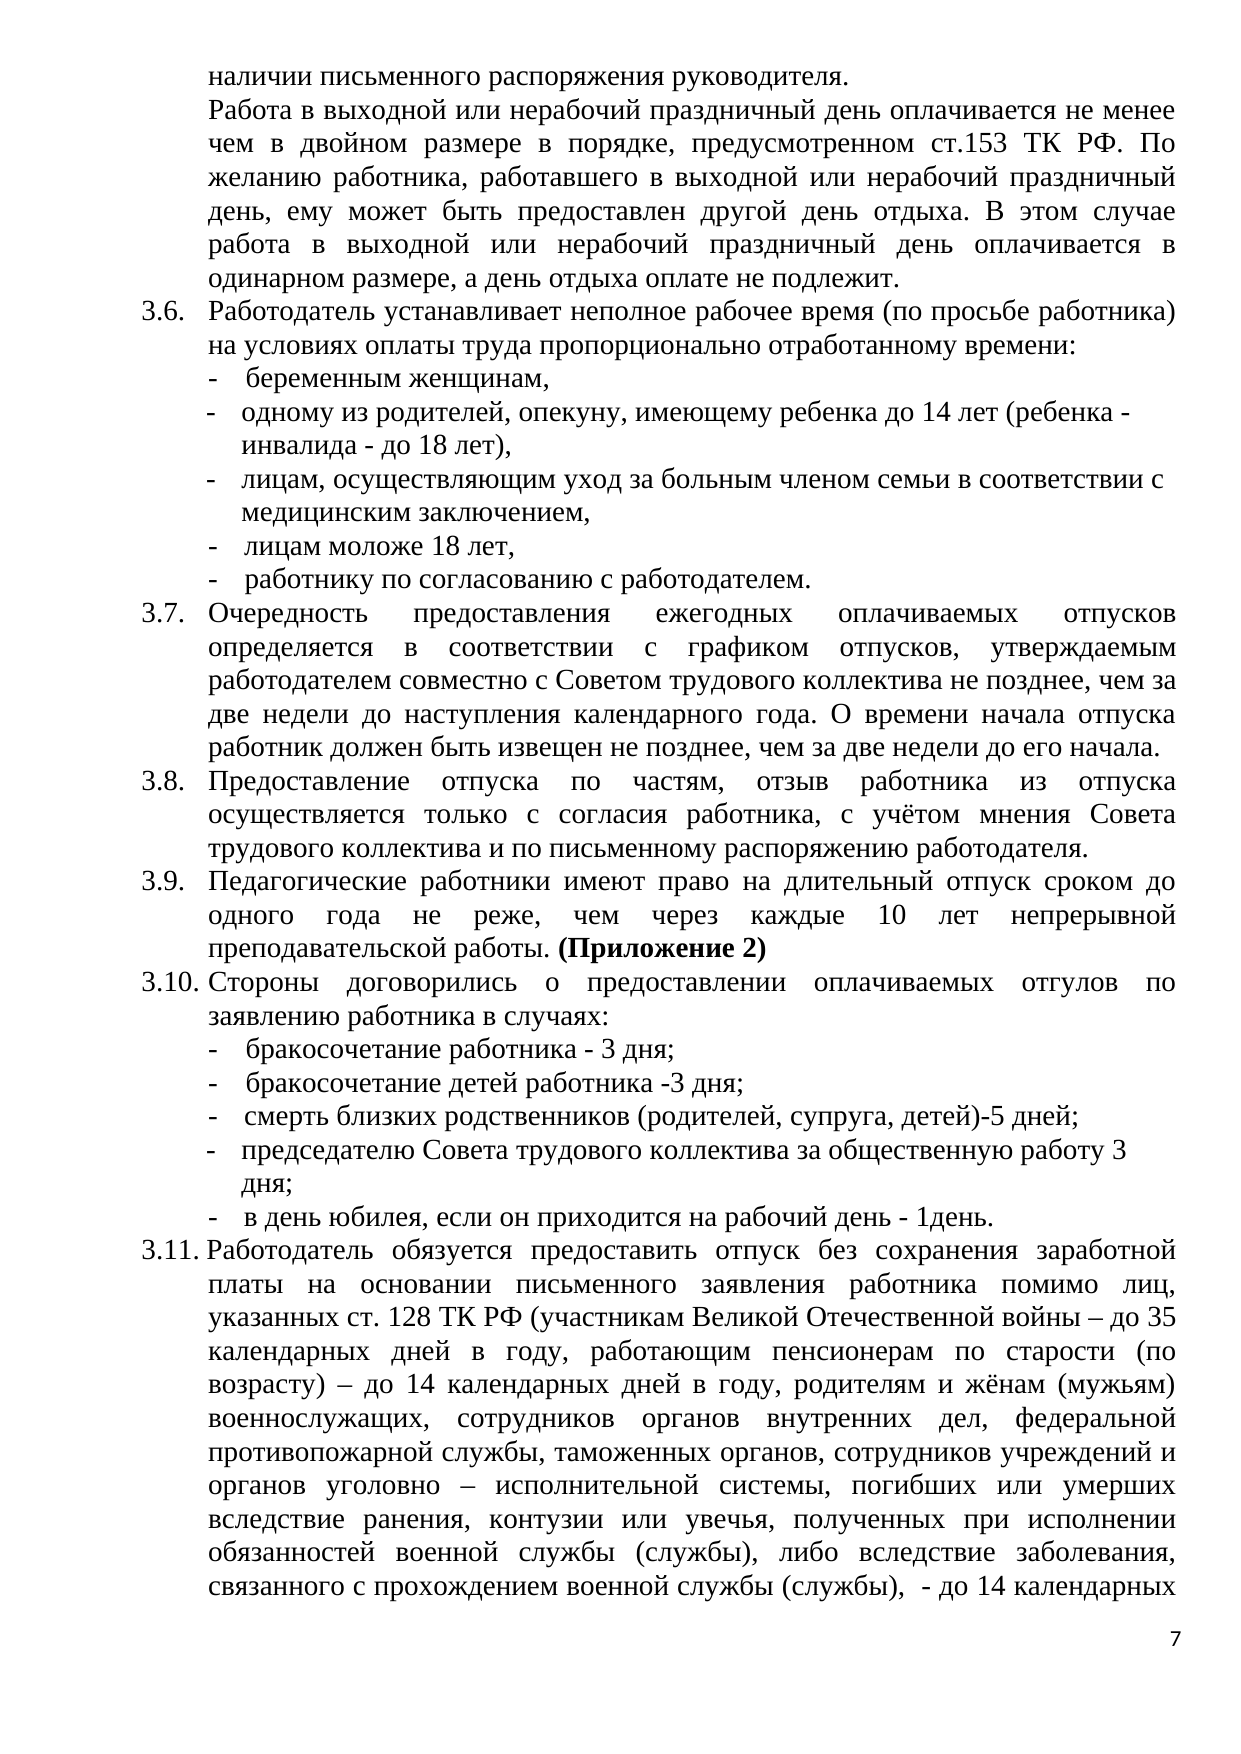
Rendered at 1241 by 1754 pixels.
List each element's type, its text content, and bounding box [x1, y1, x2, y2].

list Предоставление отпуска по частям, отзыв работника из отпуска осуществляется только с согласия работника, с учётом мнения Совета трудового коллектива и по письменному распоряжению работодателя. [141, 763, 1177, 864]
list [141, 1233, 1177, 1602]
list Стороны договорились о предоставлении оплачиваемых отгулов по заявлению работника в случаях: [141, 965, 1177, 1032]
list бракосочетание работника - 3 дня; [208, 1032, 1181, 1065]
text Работа в выходной или нерабочий праздничный день оплачивается не менее чем в двойном размере в порядке, предусмотренном ст.153 ТК РФ. По желанию работника, работавшего в выходной или нерабочий праздничный день, ему может быть предоставлен другой день отдыха. В этом случае работа в выходной или нерабочий праздничный день оплачивается в одинарном размере, а день отдыха оплате не подлежит. [208, 93, 1177, 294]
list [208, 59, 1177, 93]
list смерть близких родственников (родителей, супруга, детей)-5 дней; [208, 1099, 1181, 1132]
list Педагогические работники имеют право на длительный отпуск сроком до одного года не реже, чем через каждые 10 лет непрерывной преподавательской работы. (Приложение 2) [141, 864, 1177, 965]
list бракосочетание детей работника -3 дня; [208, 1065, 1181, 1099]
list Очередность предоставления ежегодных оплачиваемых отпусков определяется в соответствии с графиком отпусков, утверждаемым работодателем совместно с Советом трудового коллектива не позднее, чем за две недели до наступления календарного года. О времени начала отпуска работник должен быть извещен не позднее, чем за две недели до его начала. [141, 596, 1177, 763]
list лицам моложе 18 лет, [208, 529, 1181, 562]
list работнику по согласованию с работодателем. [208, 562, 1181, 596]
list Работодатель устанавливает неполное рабочее время (по просьбе работника) на условиях оплаты труда пропорционально отработанному времени: [141, 294, 1177, 361]
list председателю Совета трудового коллектива за общественную работу 3 дня; [206, 1132, 1177, 1199]
list лицам, осуществляющим уход за больным членом семьи в соответствии с медицинским заключением, [206, 462, 1177, 529]
list в день юбилея, если он приходится на рабочий день - 1день. [208, 1199, 1181, 1233]
list одному из родителей, опекуну, имеющему ребенка до 14 лет (ребенка - инвалида - до 18 лет), [206, 394, 1177, 462]
list беременным женщинам, [208, 361, 1181, 394]
